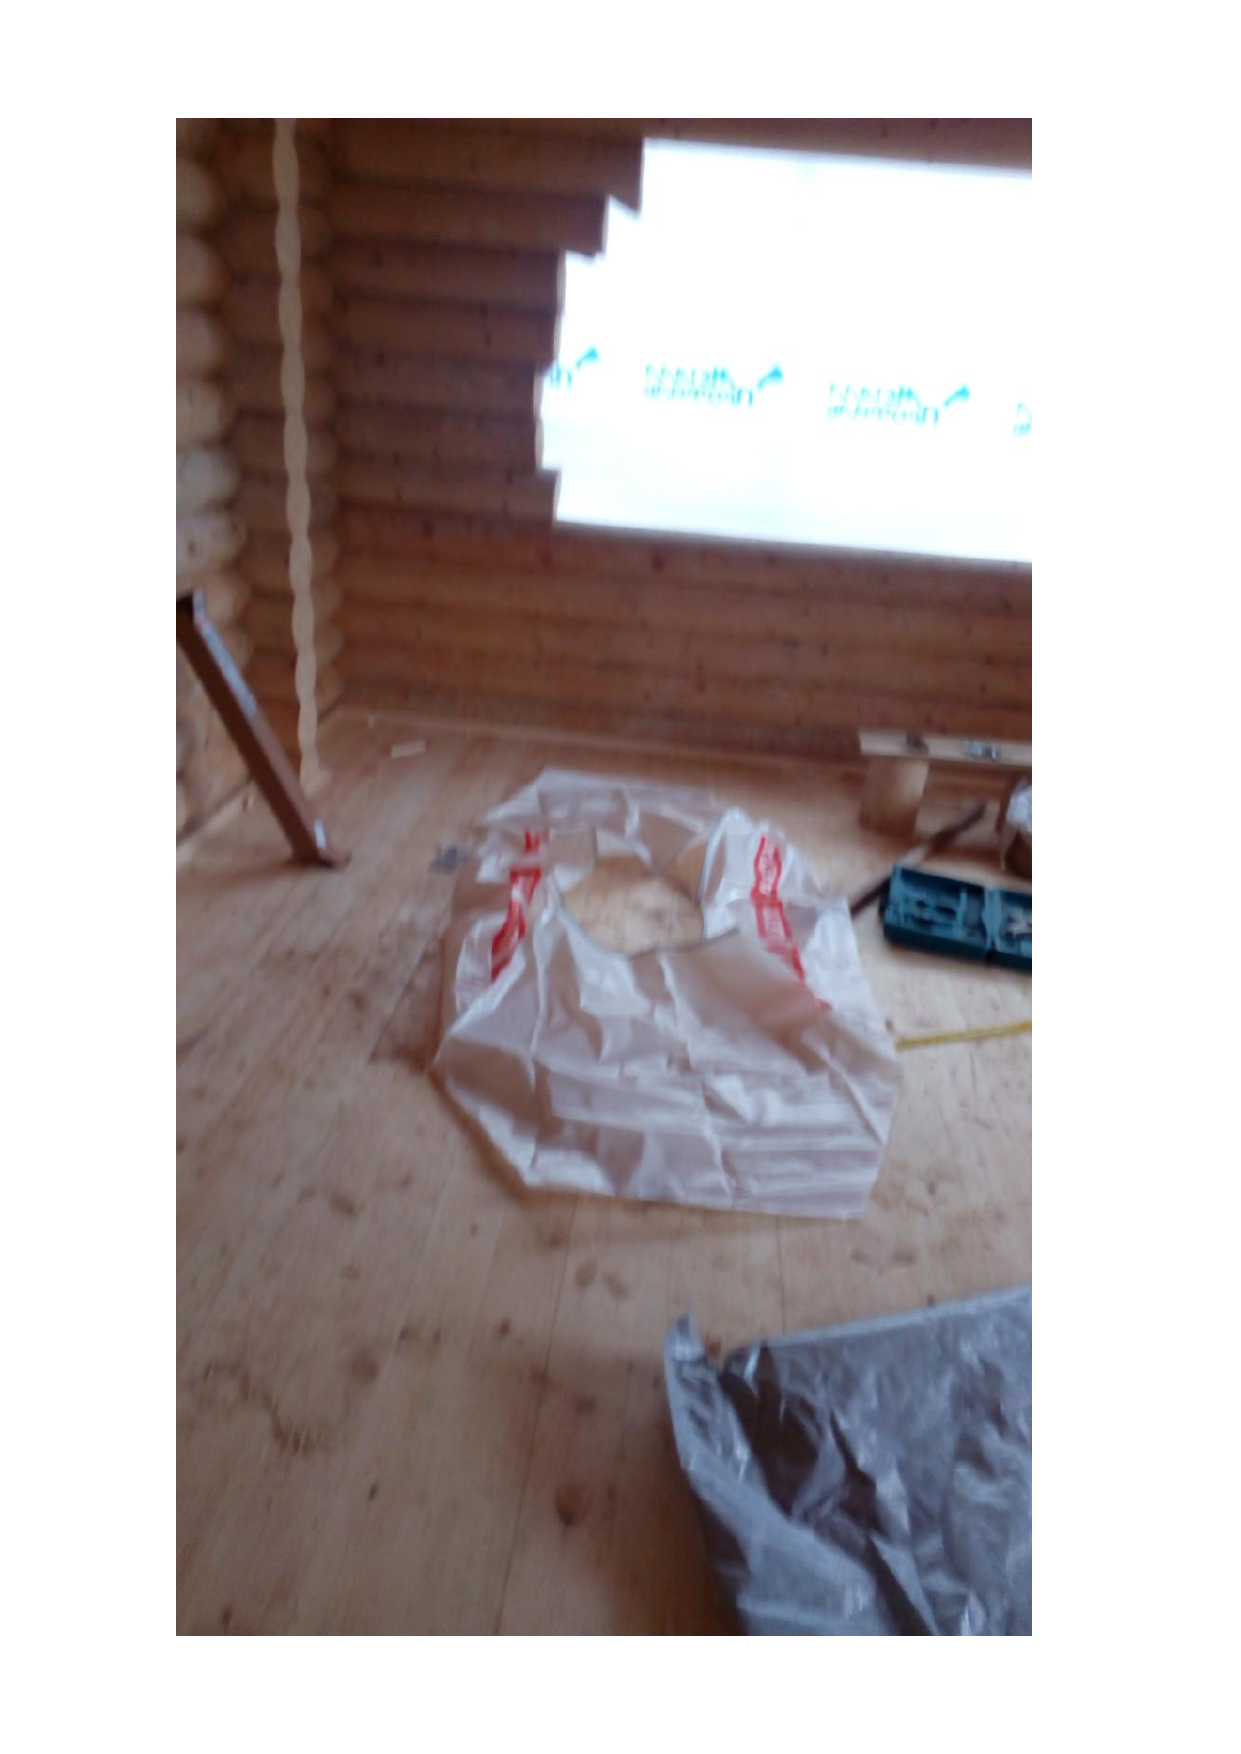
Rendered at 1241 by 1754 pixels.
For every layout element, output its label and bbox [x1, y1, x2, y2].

picture [176, 118, 1032, 1636]
